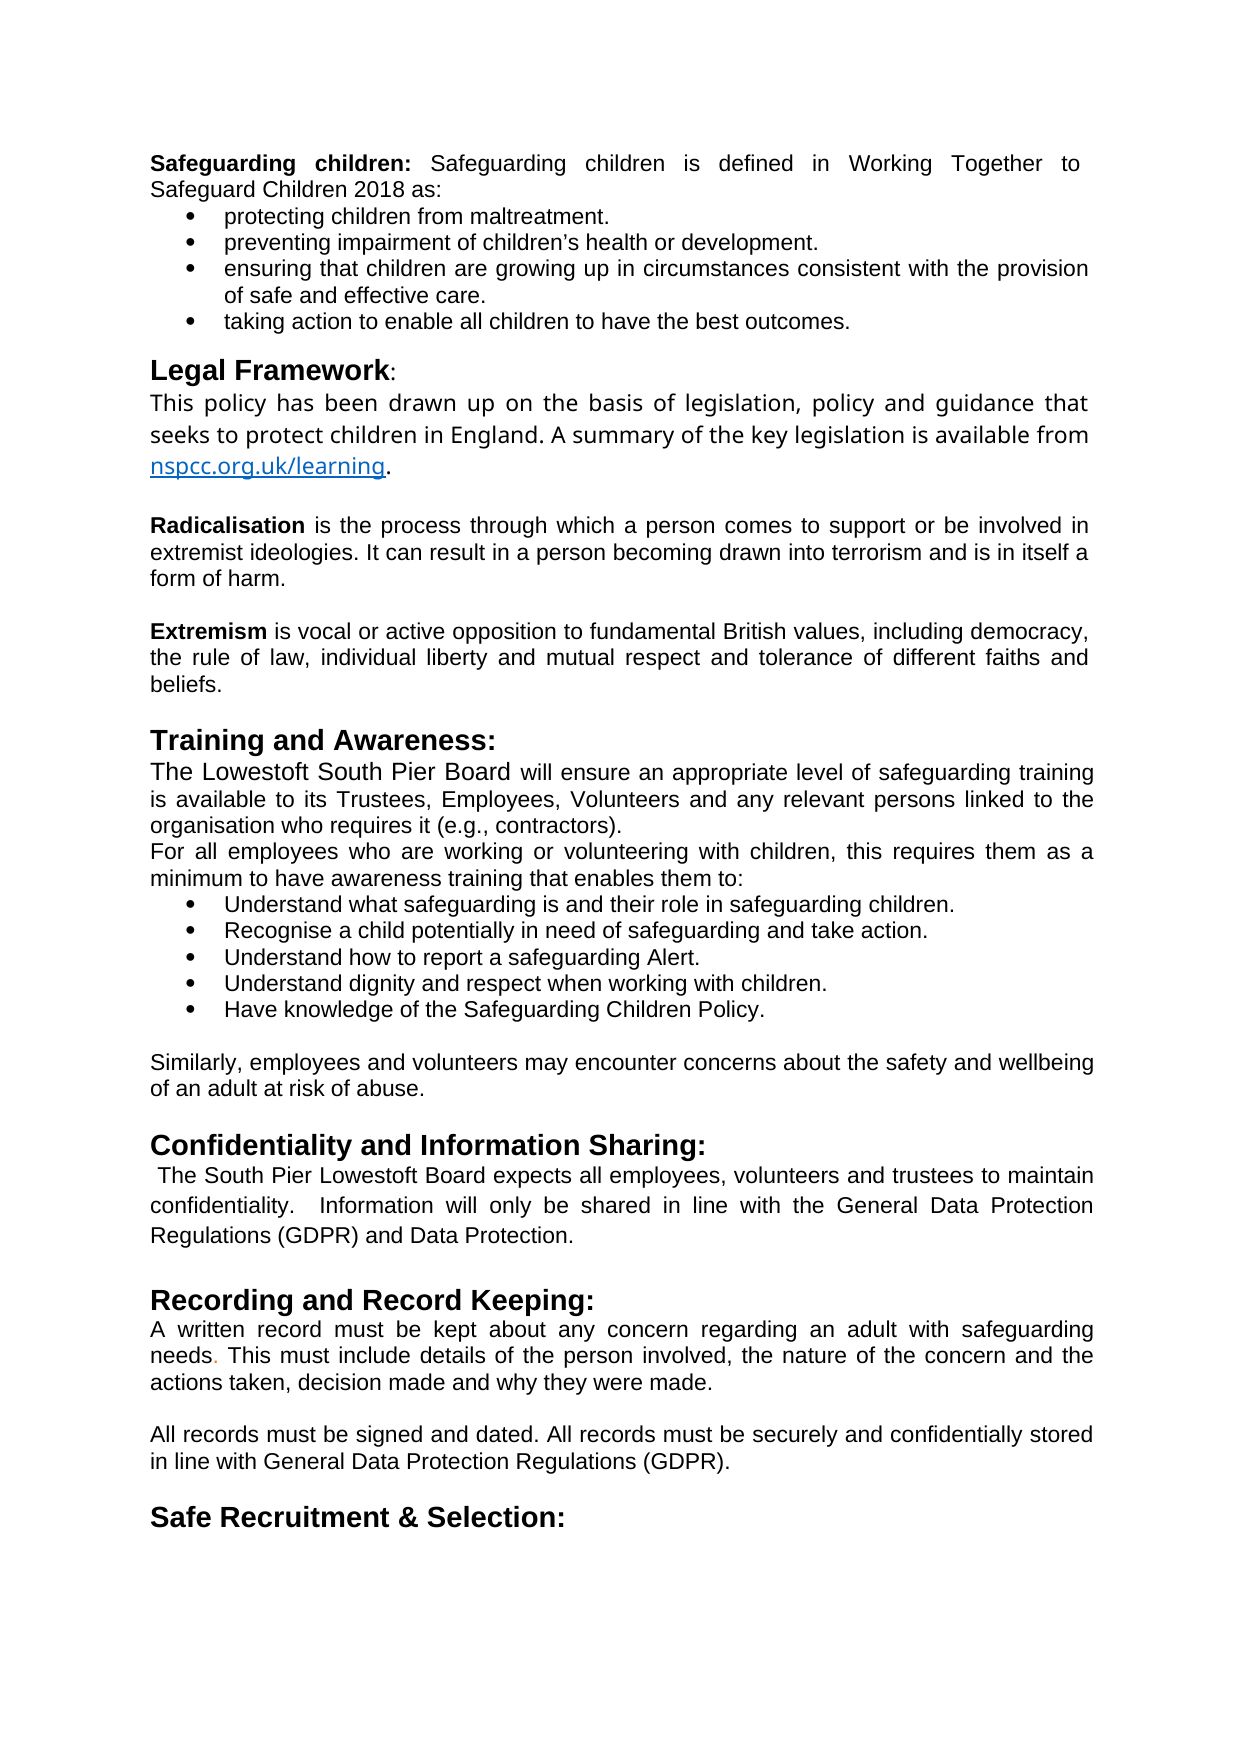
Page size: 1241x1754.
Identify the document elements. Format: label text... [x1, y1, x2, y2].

list preventing impairment of children’s health or development. [186, 229, 1090, 255]
text Safe Recruitment & Selection: [150, 1501, 1095, 1534]
text A written record must be kept about any concern regarding an adult with safeguarding needs. This must include details of the person involved, the nature of the concern and the actions taken, decision made and why they were made. [150, 1316, 1095, 1395]
text The Lowestoft South Pier Board will ensure an appropriate level of safeguarding training is available to its Trustees, Employees, Volunteers and any relevant persons linked to the organisation who requires it (e.g., contractors). [150, 757, 1095, 838]
text Safeguarding children: Safeguarding children is defined in Working Together to Safeguard Children 2018 as: [150, 150, 1080, 203]
text The South Pier Lowestoft Board expects all employees, volunteers and trustees to maintain confidentiality. Information will only be shared in line with the General Data Protection Regulations (GDPR) and Data Protection. [150, 1162, 1095, 1248]
list Understand dignity and respect when working with children. [186, 970, 1095, 996]
list Have knowledge of the Safeguarding Children Policy. [186, 996, 1095, 1023]
text Training and Awareness: [150, 723, 1090, 757]
list protecting children from maltreatment. [186, 203, 1090, 229]
list Understand how to report a safeguarding Alert. [186, 944, 1095, 970]
list ensuring that children are growing up in circumstances consistent with the provision of safe and effective care. [186, 255, 1090, 308]
text Confidentiality and Information Sharing: [150, 1128, 1090, 1162]
text Legal Framework: [150, 353, 1090, 387]
list taking action to enable all children to have the best outcomes. [186, 308, 1090, 334]
text For all employees who are working or volunteering with children, this requires them as a minimum to have awareness training that enables them to: [150, 838, 1095, 891]
text Radicalisation is the process through which a person comes to support or be involved in extremist ideologies. It can result in a person becoming drawn into terrorism and is in itself a form of harm. [150, 512, 1090, 591]
list Understand what safeguarding is and their role in safeguarding children. [186, 891, 1095, 917]
text All records must be signed and dated. All records must be securely and confidentially stored in line with General Data Protection Regulations (GDPR). [150, 1421, 1095, 1474]
text Recording and Record Keeping: [150, 1282, 1095, 1316]
text This policy has been drawn up on the basis of legislation, policy and guidance that seeks to protect children in England. A summary of the key legislation is available from nspcc.org.uk/learning. [150, 387, 1090, 481]
list Recognise a child potentially in need of safeguarding and take action. [186, 917, 1095, 944]
text Similarly, employees and volunteers may encounter concerns about the safety and wellbeing of an adult at risk of abuse. [150, 1049, 1095, 1102]
text Extremism is vocal or active opposition to fundamental British values, including democracy, the rule of law, individual liberty and mutual respect and tolerance of different faiths and beliefs. [150, 618, 1090, 697]
